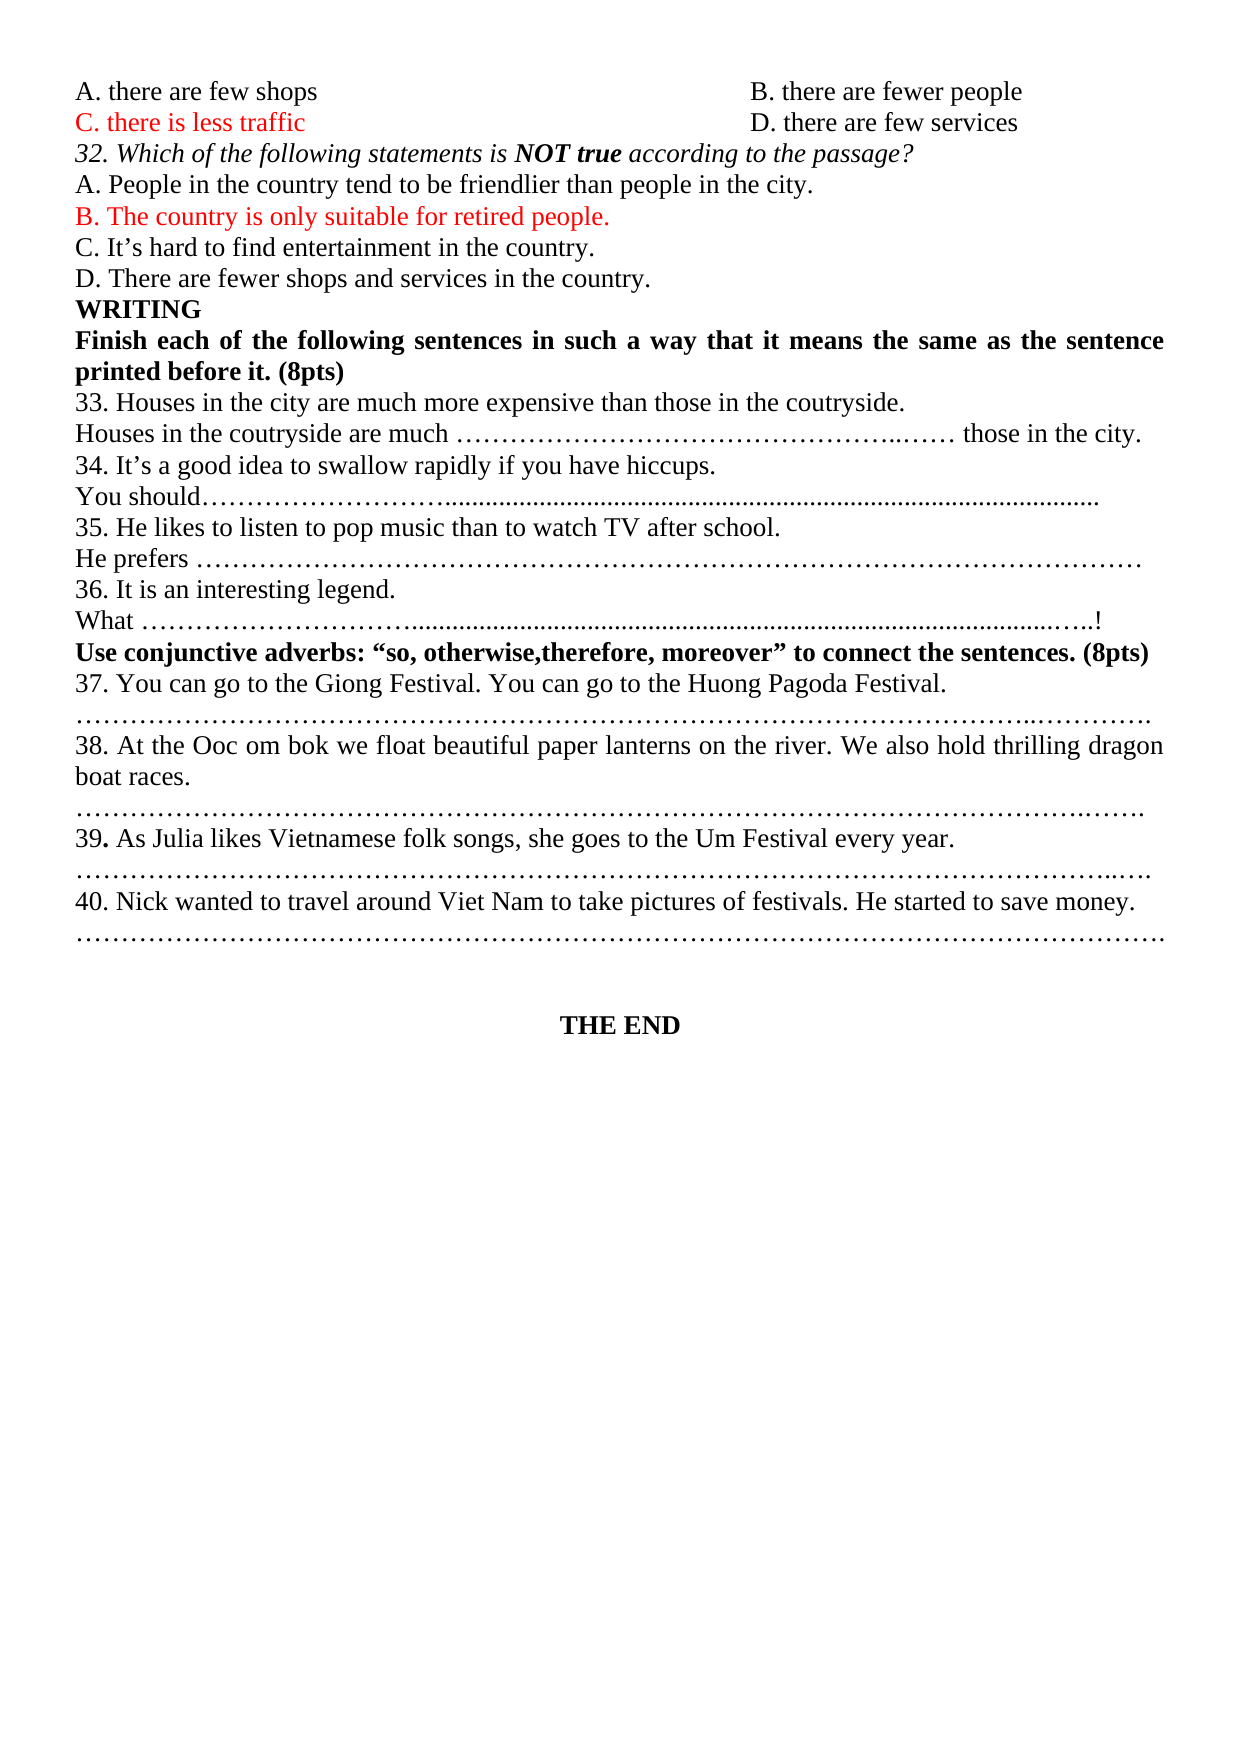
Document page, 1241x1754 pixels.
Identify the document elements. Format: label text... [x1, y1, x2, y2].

text 35. He likes to listen to pop music than to watch TV after school. [75, 511, 1165, 542]
text THE END [75, 1009, 1165, 1041]
text A. People in the country tend to be friendlier than people in the city. [75, 168, 1165, 199]
text 38. At the Ooc om bok we float beautiful paper lanterns on the river. We also hold thrilling dragon boat races. [75, 729, 1165, 791]
subtitle 33. Houses in the city are much more expensive than those in the coutryside. [75, 386, 1165, 418]
text 39. As Julia likes Vietnamese folk songs, she goes to the Um Festival every year. [75, 822, 1165, 854]
text ……………………………………………………………………………………………..…………. [75, 698, 1165, 729]
text 34. It’s a good idea to swallow rapidly if you have hiccups. [75, 449, 1165, 480]
text ………………………………………………………………………………………………….……. [75, 791, 1165, 822]
text 37. You can go to the Giong Festival. You can go to the Huong Pagoda Festival. [75, 667, 1165, 698]
text C. there is less traffic D. there are few services [75, 106, 1165, 137]
text What …………………………...............................................................................................…..! [75, 604, 1165, 636]
text B. The country is only suitable for retired people. [75, 199, 1165, 231]
text ……………………………………………………………………………………………………..…. [75, 854, 1165, 885]
text D. There are fewer shops and services in the country. [75, 262, 1165, 293]
text He prefers …………………………………………………………………………………………… [75, 542, 1165, 573]
subtitle Houses in the coutryside are much …………………………………………..…… those in the city. [75, 418, 1165, 449]
text …………………………………………………………………………………………………………. [75, 916, 1165, 947]
text Use conjunctive adverbs: “so, otherwise,therefore, moreover” to connect the sentences. (8pts) [75, 636, 1165, 667]
text 32. Which of the following statements is NOT true according to the passage? [75, 137, 1165, 168]
subtitle Finish each of the following sentences in such a way that it means the same as the sentence printed before it. (8pts) [75, 324, 1165, 386]
text WRITING [75, 293, 1165, 324]
text You should………………………................................................................................................. [75, 480, 1165, 511]
text 40. Nick wanted to travel around Viet Nam to take pictures of festivals. He started to save money. [75, 885, 1165, 916]
text A. there are few shops B. there are fewer people [75, 75, 1165, 106]
text C. It’s hard to find entertainment in the country. [75, 231, 1165, 262]
text 36. It is an interesting legend. [75, 573, 1165, 604]
